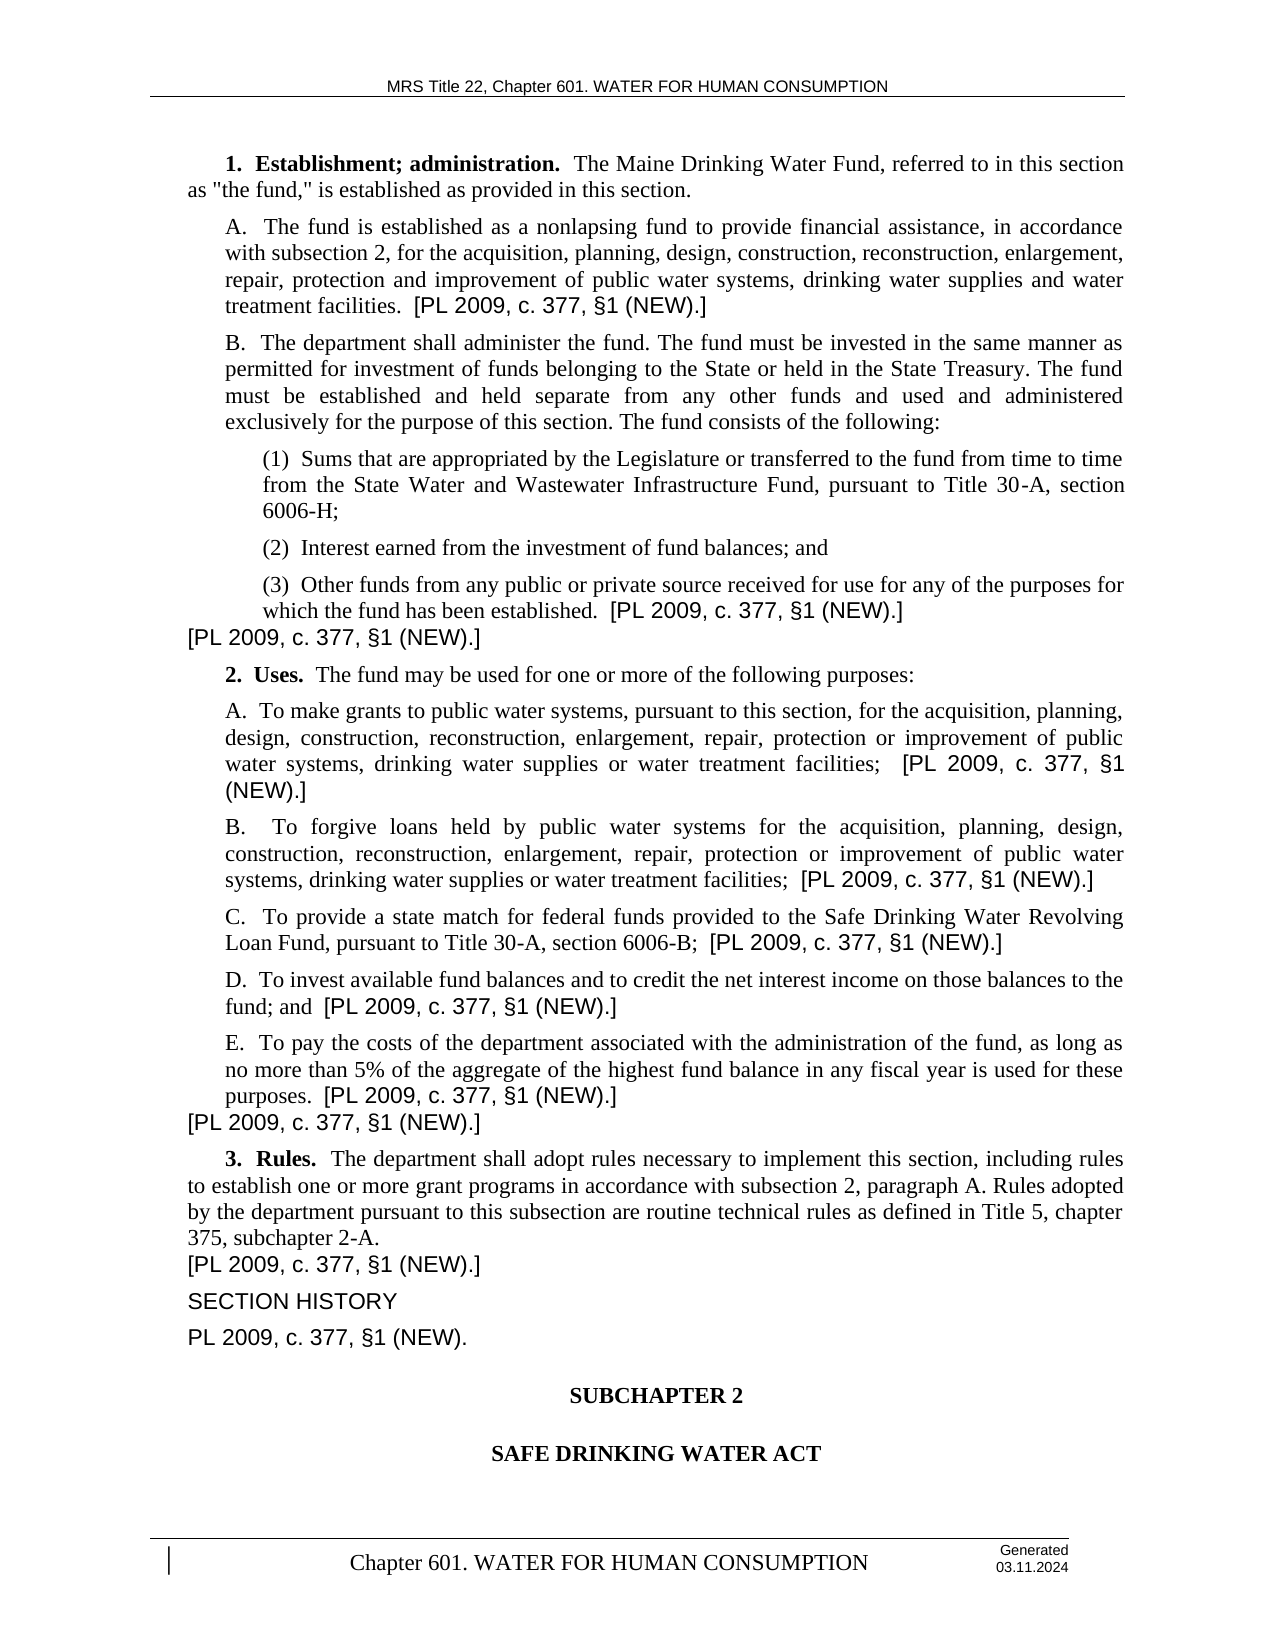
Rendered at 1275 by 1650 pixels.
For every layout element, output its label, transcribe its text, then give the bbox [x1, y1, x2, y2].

text A. The fund is established as a nonlapsing fund to provide financial assistance, in accordance with subsection 2, for the acquisition, planning, design, construction, reconstruction, enlargement, repair, protection and improvement of public water systems, drinking water supplies and water treatment facilities. [PL 2009, c. 377, §1 (NEW).] [225, 213, 1125, 319]
text SUBCHAPTER 2 [187, 1382, 1125, 1408]
text [PL 2009, c. 377, §1 (NEW).] [187, 624, 1125, 650]
text [PL 2009, c. 377, §1 (NEW).] [187, 1109, 1125, 1135]
text 2. Uses. The fund may be used for one or more of the following purposes: [187, 661, 1125, 687]
text SECTION HISTORY [187, 1288, 1125, 1314]
text B. The department shall administer the fund. The fund must be invested in the same manner as permitted for investment of funds belonging to the State or held in the State Treasury. The fund must be established and held separate from any other funds and used and administered exclusively for the purpose of this section. The fund consists of the following: [225, 329, 1125, 434]
text 3. Rules. The department shall adopt rules necessary to implement this section, including rules to establish one or more grant programs in accordance with subsection 2, paragraph A. Rules adopted by the department pursuant to this subsection are routine technical rules as defined in Title 5, chapter 375, subchapter 2‑A. [187, 1145, 1125, 1251]
text C. To provide a state match for federal funds provided to the Safe Drinking Water Revolving Loan Fund, pursuant to Title 30‑A, section 6006‑B; [PL 2009, c. 377, §1 (NEW).] [225, 903, 1125, 956]
text (3) Other funds from any public or private source received for use for any of the purposes for which the fund has been established. [PL 2009, c. 377, §1 (NEW).] [262, 571, 1125, 624]
text 1. Establishment; administration. The Maine Drinking Water Fund, referred to in this section as "the fund," is established as provided in this section. [187, 150, 1125, 203]
text A. To make grants to public water systems, pursuant to this section, for the acquisition, planning, design, construction, reconstruction, enlargement, repair, protection or improvement of public water systems, drinking water supplies or water treatment facilities; [PL 2009, c. 377, §1 (NEW).] [225, 697, 1125, 803]
text [PL 2009, c. 377, §1 (NEW).] [187, 1251, 1125, 1277]
text E. To pay the costs of the department associated with the administration of the fund, as long as no more than 5% of the aggregate of the highest fund balance in any fiscal year is used for these purposes. [PL 2009, c. 377, §1 (NEW).] [225, 1029, 1125, 1109]
text D. To invest available fund balances and to credit the net interest income on those balances to the fund; and [PL 2009, c. 377, §1 (NEW).] [225, 966, 1125, 1019]
text PL 2009, c. 377, §1 (NEW). [187, 1324, 1125, 1351]
text (2) Interest earned from the investment of fund balances; and [262, 534, 1125, 561]
text SAFE DRINKING WATER ACT [187, 1439, 1125, 1466]
text (1) Sums that are appropriated by the Legislature or transferred to the fund from time to time from the State Water and Wastewater Infrastructure Fund, pursuant to Title 30‑A, section 6006‑H; [262, 445, 1125, 524]
text B. To forgive loans held by public water systems for the acquisition, planning, design, construction, reconstruction, enlargement, repair, protection or improvement of public water systems, drinking water supplies or water treatment facilities; [PL 2009, c. 377, §1 (NEW).] [225, 813, 1125, 893]
